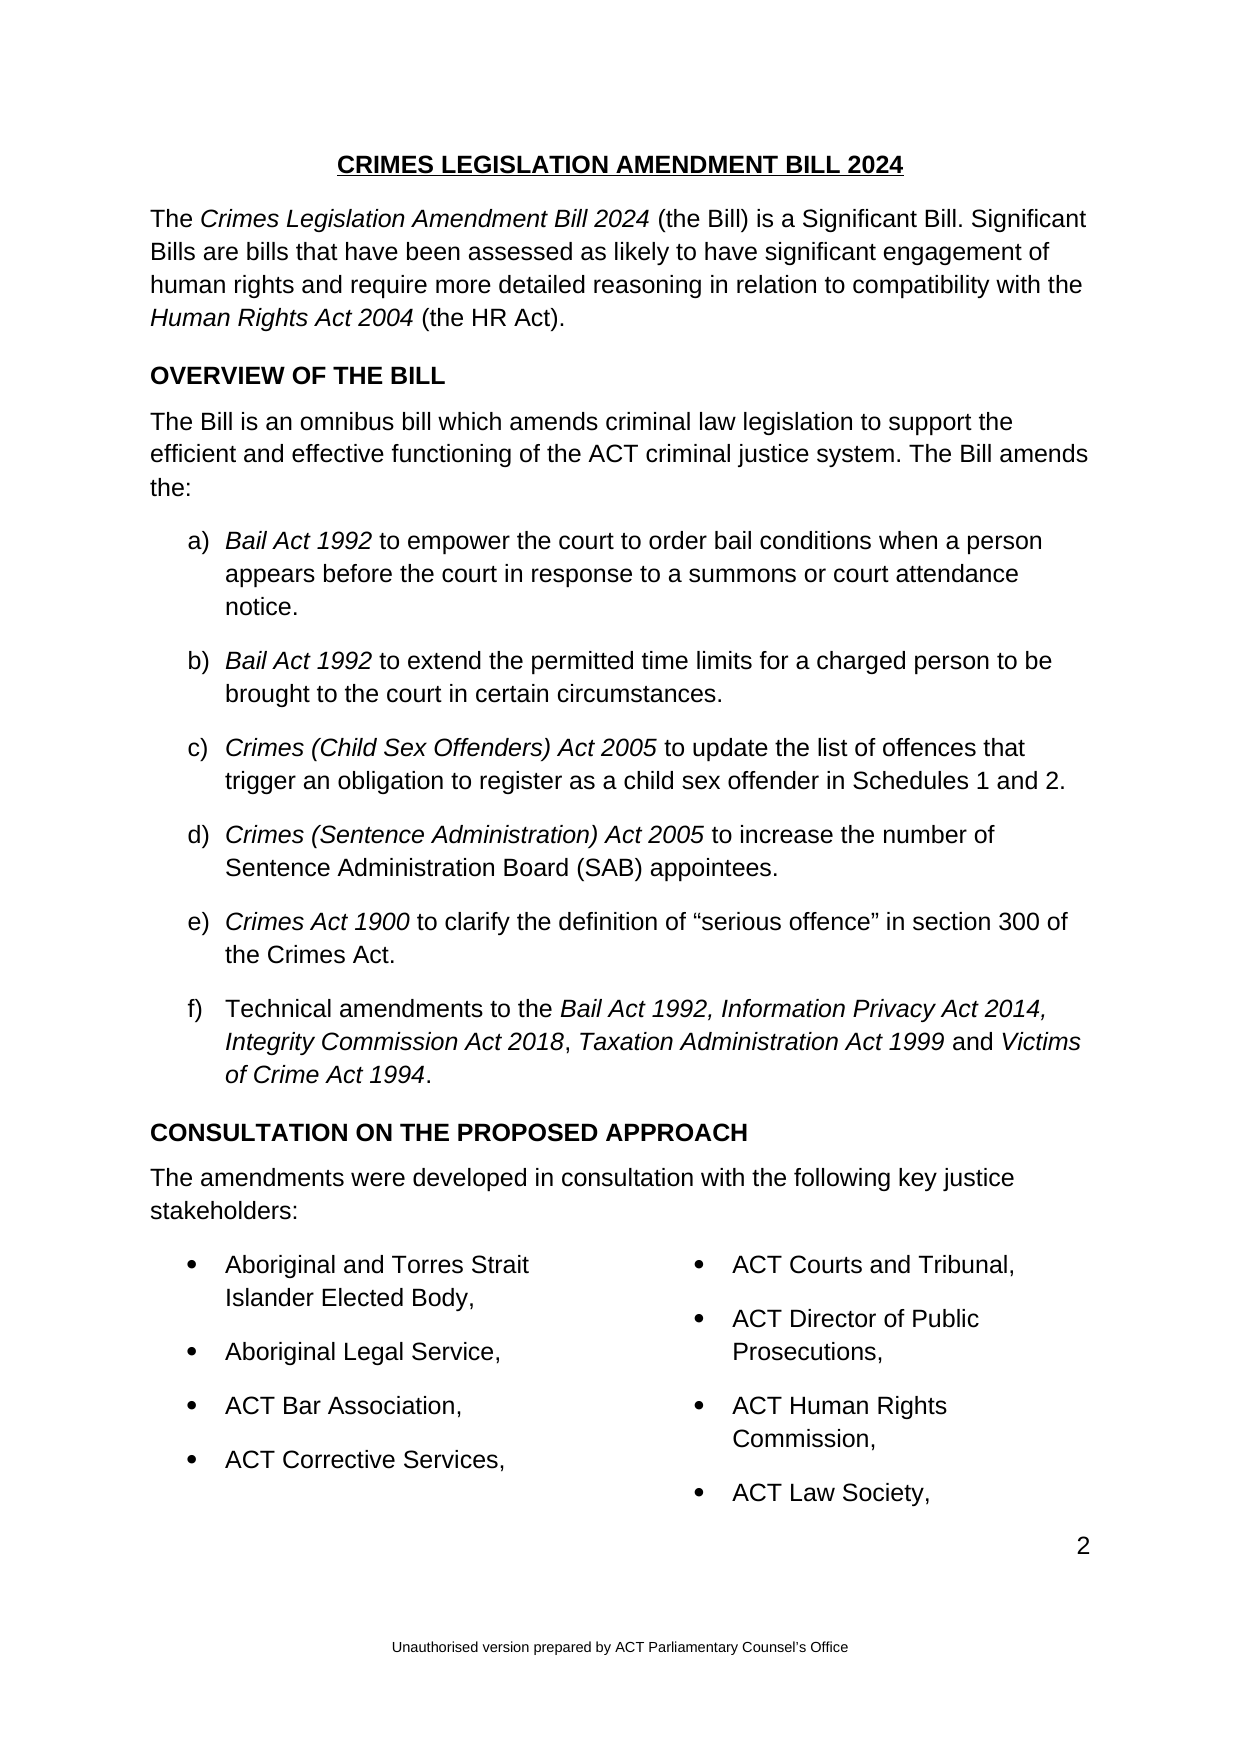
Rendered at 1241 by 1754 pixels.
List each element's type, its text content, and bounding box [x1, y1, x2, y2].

subtitle CONSULTATION ON THE PROPOSED APPROACH [150, 1118, 1090, 1147]
list ACT Human Rights Commission, [694, 1391, 1090, 1453]
list Bail Act 1992 to extend the permitted time limits for a charged person to be brought to the court in certain circumstances. [187, 646, 1090, 708]
list Crimes Act 1900 to clarify the definition of “serious offence” in section 300 of the Crimes Act. [187, 907, 1090, 969]
text CRIMES LEGISLATION AMENDMENT BILL 2024 [150, 150, 1090, 179]
text The Crimes Legislation Amendment Bill 2024 (the Bill) is a Significant Bill. Significant Bills are bills that have been assessed as likely to have significant engagement of human rights and require more detailed reasoning in relation to compatibility with the Human Rights Act 2004 (the HR Act). [150, 204, 1090, 332]
list Bail Act 1992 to empower the court to order bail conditions when a person appears before the court in response to a summons or court attendance notice. [187, 526, 1090, 621]
subtitle OVERVIEW OF THE BILL [150, 361, 1090, 390]
list ACT Law Society, [694, 1478, 1090, 1507]
list ACT Courts and Tribunal, [694, 1250, 1090, 1279]
list Crimes (Sentence Administration) Act 2005 to increase the number of Sentence Administration Board (SAB) appointees. [187, 820, 1090, 882]
list Crimes (Child Sex Offenders) Act 2005 to update the list of offences that trigger an obligation to register as a child sex offender in Schedules 1 and 2. [187, 733, 1090, 795]
list Technical amendments to the Bail Act 1992, Information Privacy Act 2014, Integrity Commission Act 2018, Taxation Administration Act 1999 and Victims of Crime Act 1994. [187, 994, 1090, 1088]
list ACT Bar Association, [187, 1391, 583, 1420]
text The amendments were developed in consultation with the following key justice stakeholders: [150, 1163, 1090, 1225]
list Aboriginal and Torres Strait Islander Elected Body, [187, 1250, 583, 1312]
list ACT Director of Public Prosecutions, [694, 1304, 1090, 1366]
text The Bill is an omnibus bill which amends criminal law legislation to support the efficient and effective functioning of the ACT criminal justice system. The Bill amends the: [150, 406, 1090, 501]
list Aboriginal Legal Service, [187, 1337, 583, 1366]
list ACT Corrective Services, [187, 1445, 583, 1474]
